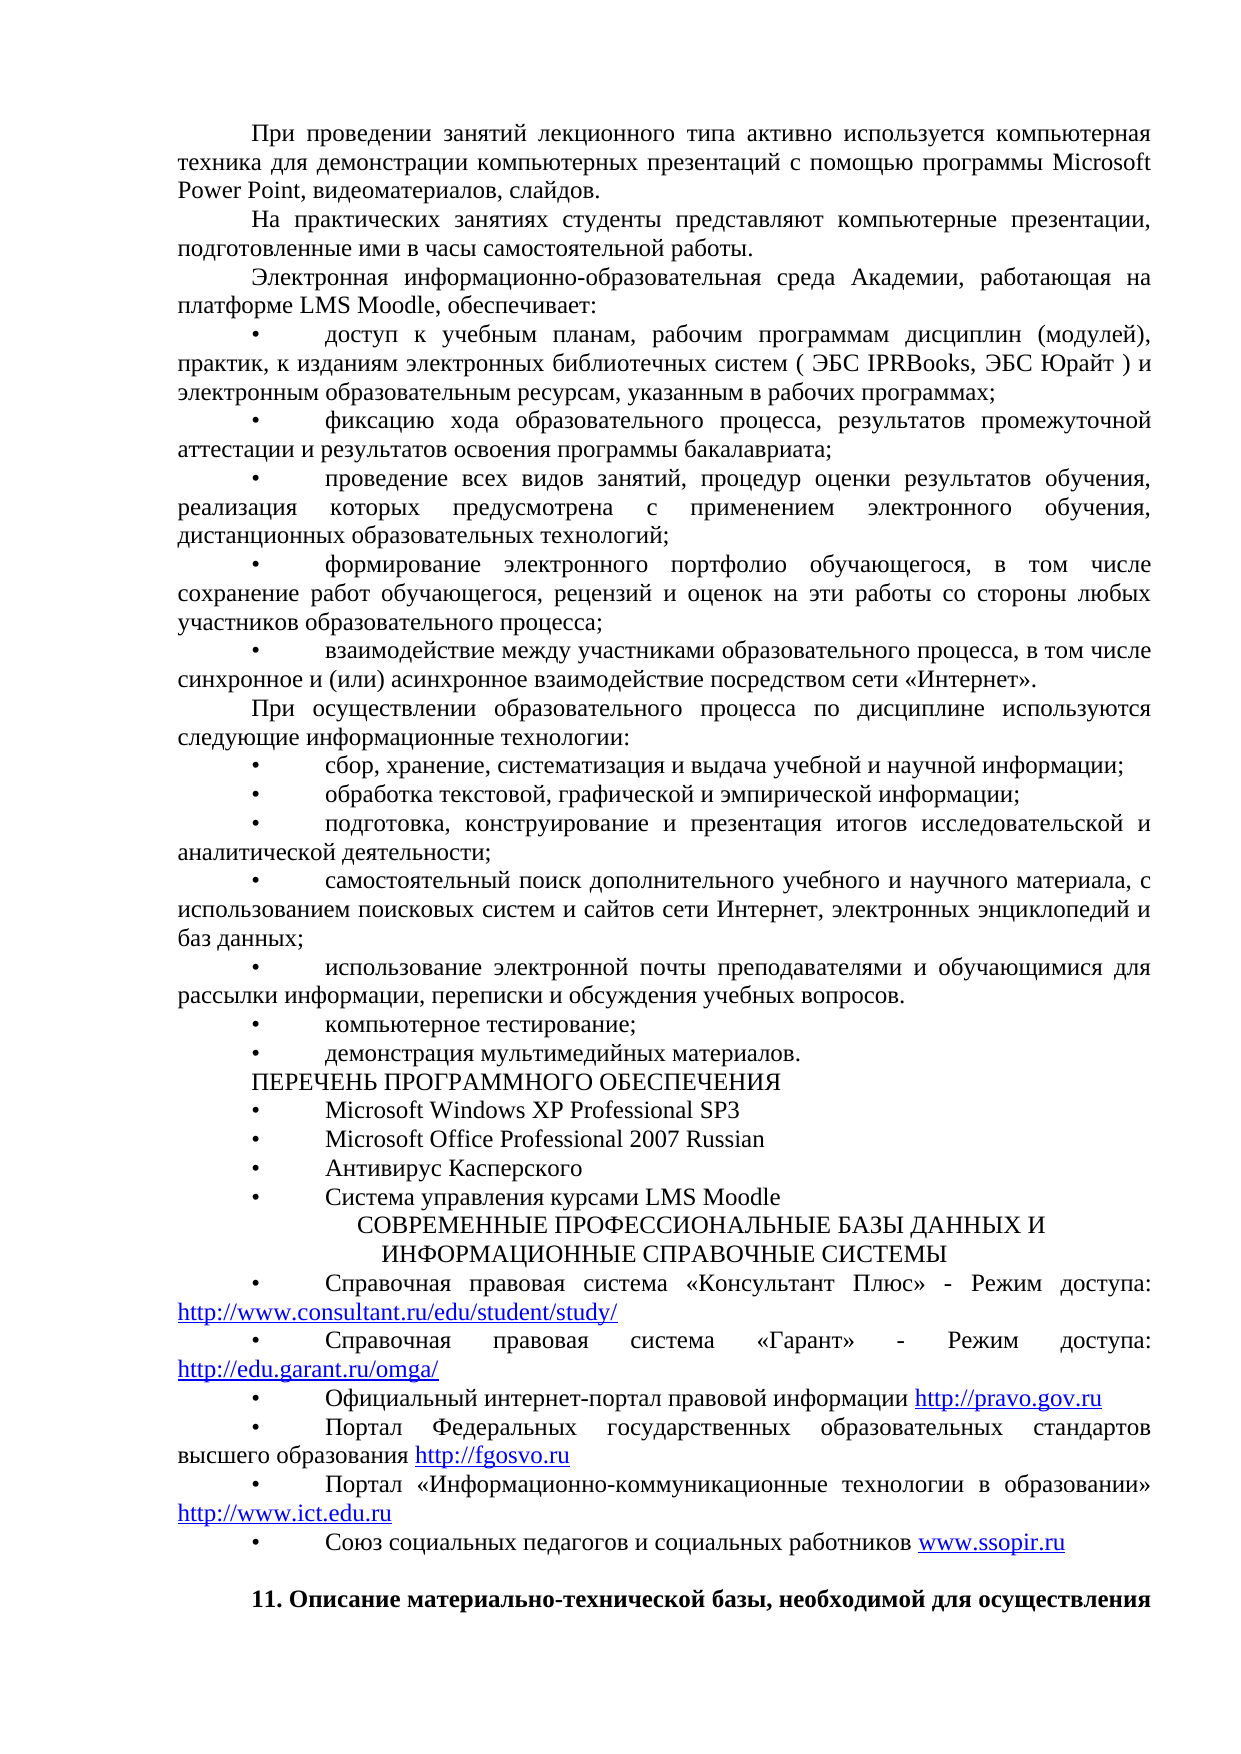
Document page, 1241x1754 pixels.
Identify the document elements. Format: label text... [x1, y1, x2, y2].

text Электронная информационно-образовательная среда Академии, работающая на платформе LMS Moodle, обеспечивает: [177, 262, 1152, 319]
text • фиксацию хода образовательного процесса, результатов промежуточной аттестации и результатов освоения программы бакалавриата; [177, 406, 1152, 463]
text • Союз социальных педагогов и социальных работников www.ssopir.ru [177, 1527, 1152, 1556]
text • подготовка, конструирование и презентация итогов исследовательской и аналитической деятельности; [177, 808, 1152, 866]
text • обработка текстовой, графической и эмпирической информации; [177, 779, 1152, 808]
text При осуществлении образовательного процесса по дисциплине используются следующие информационные технологии: [177, 693, 1152, 751]
text • Microsoft Windows XP Professional SP3 [177, 1096, 1152, 1124]
text При проведении занятий лекционного типа активно используется компьютерная техника для демонстрации компьютерных презентаций с помощью программы Microsoft Power Point, видеоматериалов, слайдов. [177, 118, 1152, 204]
text • Портал «Информационно-коммуникационные технологии в образовании» http://www.ict.edu.ru [177, 1469, 1152, 1527]
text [177, 1584, 1152, 1613]
text • самостоятельный поиск дополнительного учебного и научного материала, с использованием поисковых систем и сайтов сети Интернет, электронных энциклопедий и баз данных; [177, 866, 1152, 952]
text • Microsoft Office Professional 2007 Russian [177, 1124, 1152, 1153]
text СОВРЕМЕННЫЕ ПРОФЕССИОНАЛЬНЫЕ БАЗЫ ДАННЫХ И ИНФОРМАЦИОННЫЕ СПРАВОЧНЫЕ СИСТЕМЫ [177, 1211, 1152, 1268]
text • Антивирус Касперского [177, 1153, 1152, 1182]
text • проведение всех видов занятий, процедур оценки результатов обучения, реализация которых предусмотрена с применением электронного обучения, дистанционных образовательных технологий; [177, 463, 1152, 549]
text • взаимодействие между участниками образовательного процесса, в том числе синхронное и (или) асинхронное взаимодействие посредством сети «Интернет». [177, 636, 1152, 693]
text • Портал Федеральных государственных образовательных стандартов высшего образования http://fgosvo.ru [177, 1412, 1152, 1469]
text • Справочная правовая система «Гарант» - Режим доступа: http://edu.garant.ru/omga/ [177, 1326, 1152, 1383]
text • демонстрация мультимедийных материалов. [177, 1038, 1152, 1067]
text • формирование электронного портфолио обучающегося, в том числе сохранение работ обучающегося, рецензий и оценок на эти работы со стороны любых участников образовательного процесса; [177, 549, 1152, 636]
text • доступ к учебным планам, рабочим программам дисциплин (модулей), практик, к изданиям электронных библиотечных систем ( ЭБС IPRBooks, ЭБС Юрайт ) и электронным образовательным ресурсам, указанным в рабочих программах; [177, 319, 1152, 406]
text • Официальный интернет-портал правовой информации http://pravo.gov.ru [177, 1383, 1152, 1412]
text • Справочная правовая система «Консультант Плюс» - Режим доступа: http://www.consultant.ru/edu/student/study/ [177, 1268, 1152, 1326]
text • использование электронной почты преподавателями и обучающимися для рассылки информации, переписки и обсуждения учебных вопросов. [177, 952, 1152, 1009]
text • сбор, хранение, систематизация и выдача учебной и научной информации; [177, 751, 1152, 779]
text ПЕРЕЧЕНЬ ПРОГРАММНОГО ОБЕСПЕЧЕНИЯ [177, 1067, 1152, 1096]
text • компьютерное тестирование; [177, 1009, 1152, 1038]
text На практических занятиях студенты представляют компьютерные презентации, подготовленные ими в часы самостоятельной работы. [177, 204, 1152, 262]
text • Cистема управления курсами LMS Moodle [177, 1182, 1152, 1211]
